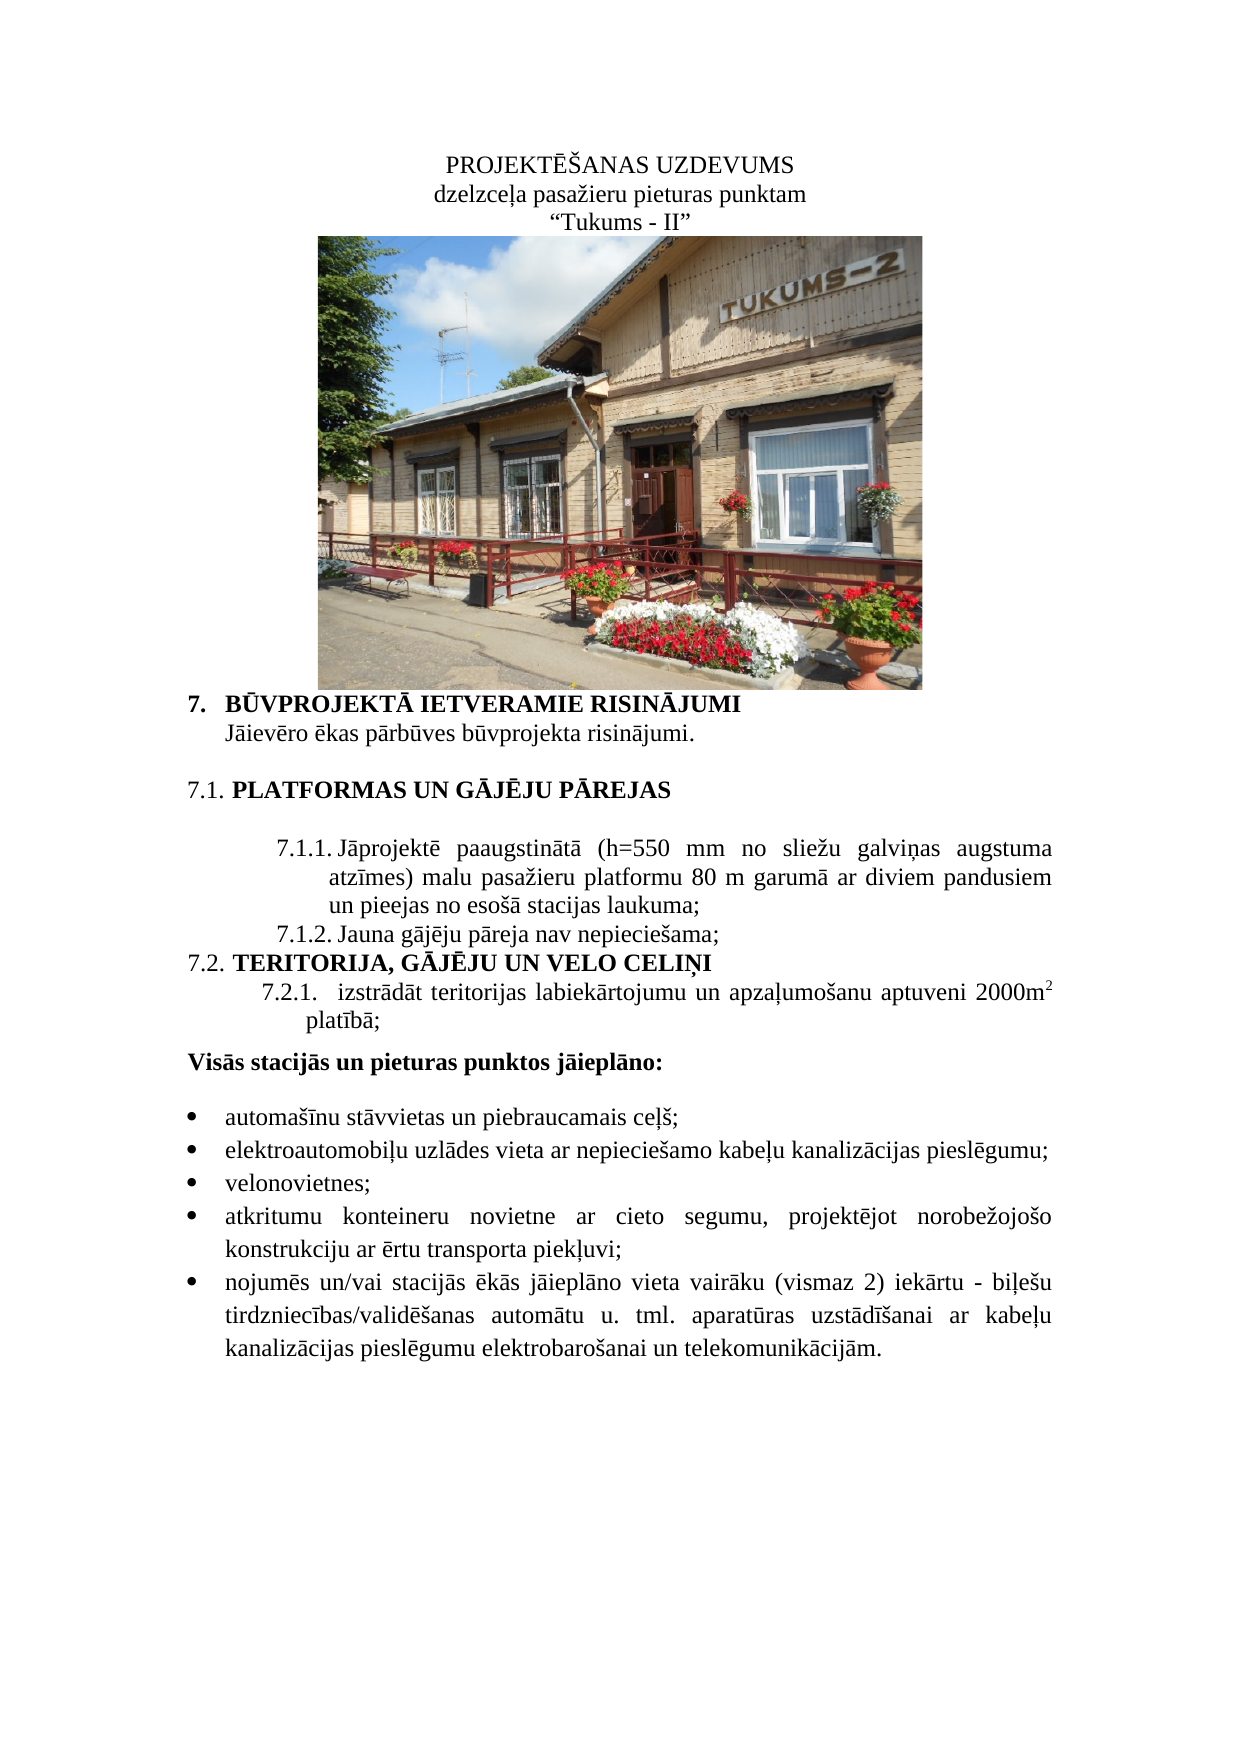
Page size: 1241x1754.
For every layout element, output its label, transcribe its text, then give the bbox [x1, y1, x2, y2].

list BŪVPROJEKTĀ IETVERAMIE RISINĀJUMI [187, 689, 1053, 718]
list Jāievēro ēkas pārbūves būvprojekta risinājumi. [225, 718, 1053, 747]
list TERITORIJA, GĀJĒJU UN VELO CELIŅI [187, 948, 1053, 977]
text “Tukums - II” [187, 207, 1053, 236]
list velonovietnes; [187, 1168, 1053, 1197]
list Jāprojektē paaugstinātā (h=550 mm no sliežu galviņas augstuma atzīmes) malu pasažieru platformu 80 m garumā ar diviem pandusiem un pieejas no esošā stacijas laukuma; [276, 833, 1053, 919]
list izstrādāt teritorijas labiekārtojumu un apzaļumošanu aptuveni 2000m2 platībā; [261, 977, 1053, 1034]
list nojumēs un/vai stacijās ēkās jāieplāno vieta vairāku (vismaz 2) iekārtu - biļešu tirdzniecības/validēšanas automātu u. tml. aparatūras uzstādīšanai ar kabeļu kanalizācijas pieslēgumu elektrobarošanai un telekomunikācijām. [187, 1267, 1053, 1362]
list PLATFORMAS UN GĀJĒJU PĀREJAS [187, 776, 1053, 804]
list automašīnu stāvvietas un piebraucamais ceļš; [187, 1102, 1053, 1131]
text PROJEKTĒŠANAS UZDEVUMS [187, 150, 1053, 179]
picture [317, 236, 923, 690]
list Jauna gājēju pāreja nav nepieciešama; [276, 919, 1053, 948]
list elektroautomobiļu uzlādes vieta ar nepieciešamo kabeļu kanalizācijas pieslēgumu; [187, 1135, 1053, 1164]
text dzelzceļa pasažieru pieturas punktam [187, 179, 1053, 207]
text Visās stacijās un pieturas punktos jāieplāno: [187, 1047, 1053, 1076]
list atkritumu konteineru novietne ar cieto segumu, projektējot norobežojošo konstrukciju ar ērtu transporta piekļuvi; [187, 1201, 1053, 1263]
